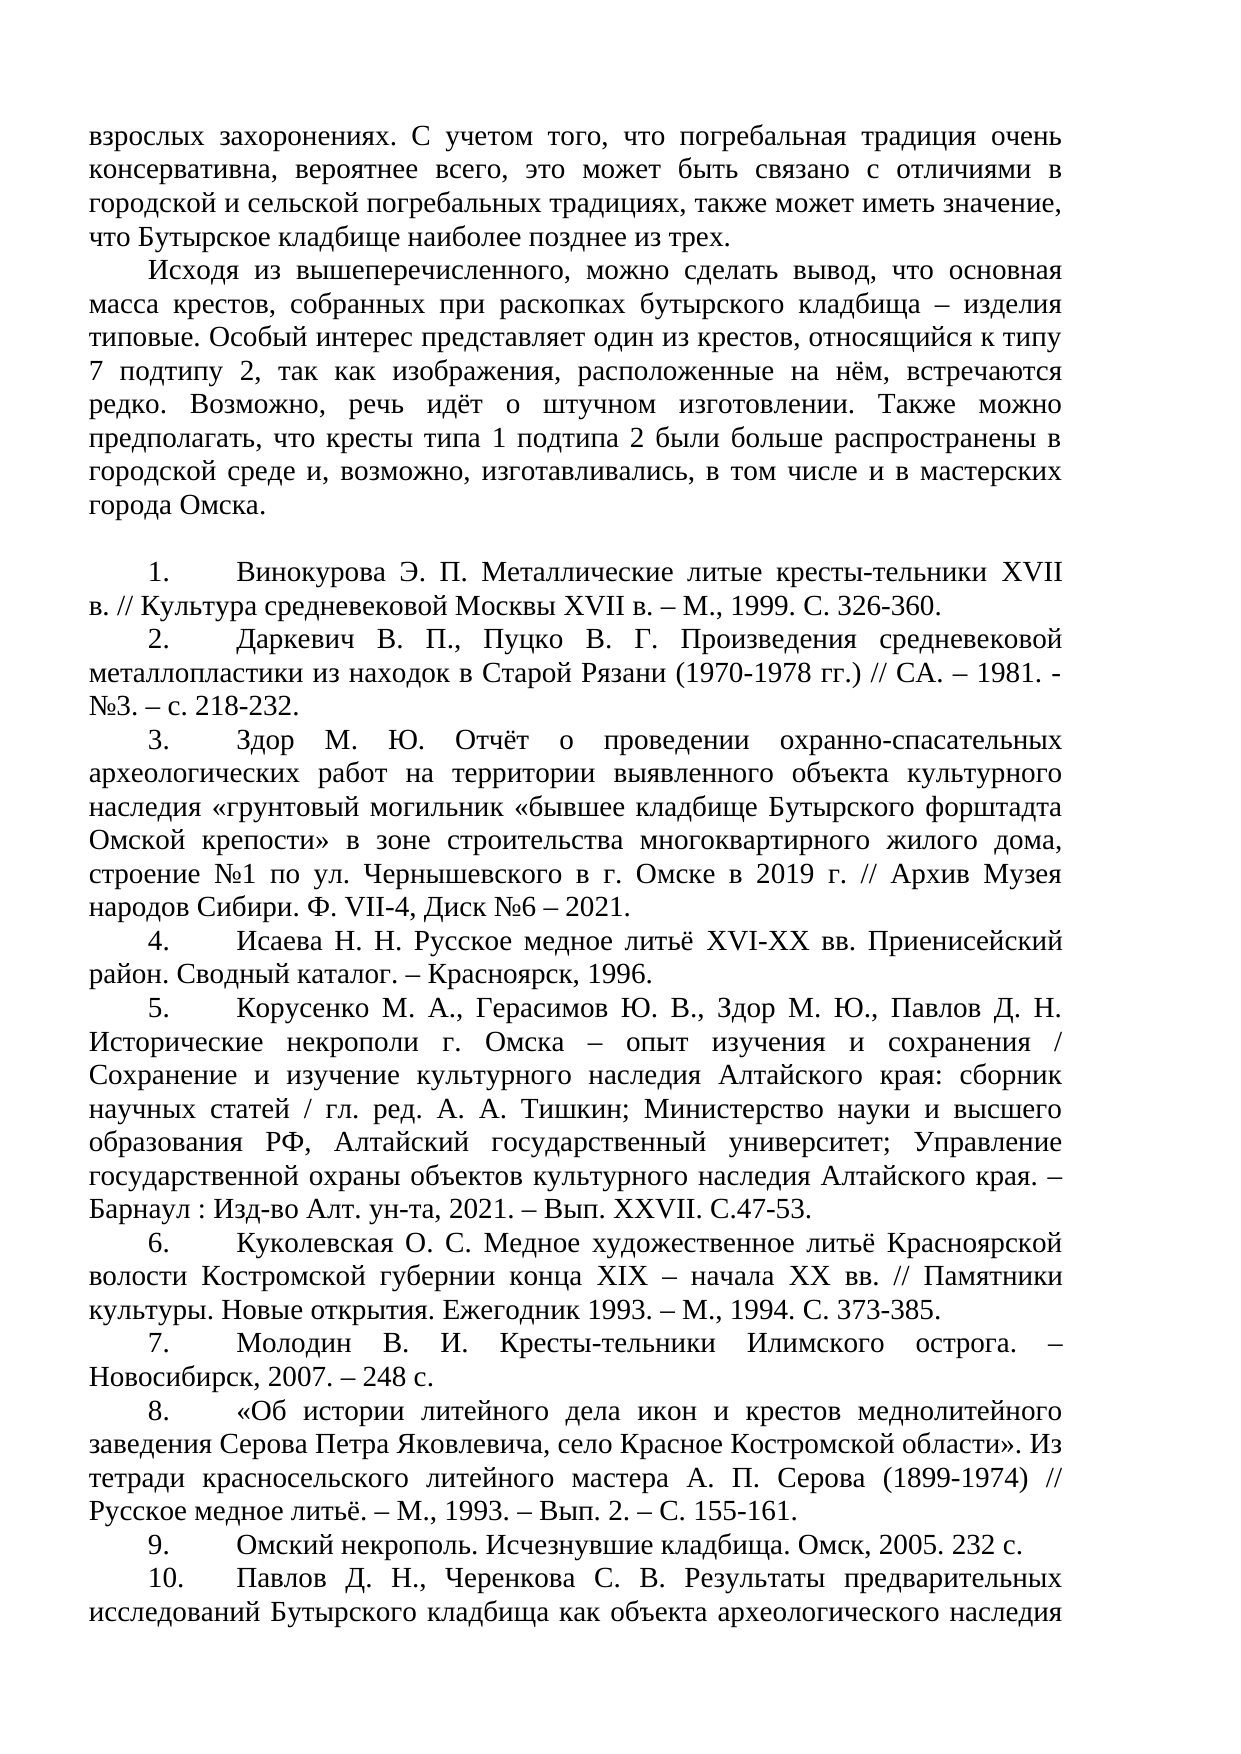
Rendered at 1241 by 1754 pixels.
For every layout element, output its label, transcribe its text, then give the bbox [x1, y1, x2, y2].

list Корусенко М. А., Герасимов Ю. В., Здор М. Ю., Павлов Д. Н. Исторические некрополи г. Омска – опыт изучения и сохранения / Сохранение и изучение культурного наследия Алтайского края: сборник научных статей / гл. ред. А. А. Тишкин; Министерство науки и высшего образования РФ, Алтайский государственный университет; Управление государственной охраны объектов культурного наследия Алтайского края. – Барнаул : Изд-во Алт. ун-та, 2021. – Вып. XXVII. С.47-53. [88, 990, 1063, 1225]
list Исаева Н. Н. Русское медное литьё XVI-XX вв. Приенисейский район. Сводный каталог. – Красноярск, 1996. [88, 923, 1063, 990]
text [88, 118, 1063, 252]
list «Об истории литейного дела икон и крестов меднолитейного заведения Серова Петра Яковлевича, село Красное Костромской области». Из тетради красносельского литейного мастера А. П. Серова (1899-1974) // Русское медное литьё. – М., 1993. – Вып. 2. – С. 155-161. [88, 1393, 1063, 1527]
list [88, 1560, 1063, 1627]
list Омский некрополь. Исчезнувшие кладбища. Омск, 2005. 232 с. [88, 1527, 1063, 1560]
list Даркевич В. П., Пуцко В. Г. Произведения средневековой металлопластики из находок в Старой Рязани (1970-1978 гг.) // СА. – 1981. - №3. – с. 218-232. [88, 621, 1063, 722]
list Молодин В. И. Кресты-тельники Илимского острога. – Новосибирск, 2007. – 248 с. [88, 1326, 1063, 1393]
text Исходя из вышеперечисленного, можно сделать вывод, что основная масса крестов, собранных при раскопках бутырского кладбища – изделия типовые. Особый интерес представляет один из крестов, относящийся к типу 7 подтипу 2, так как изображения, расположенные на нём, встречаются редко. Возможно, речь идёт о штучном изготовлении. Также можно предполагать, что кресты типа 1 подтипа 2 были больше распространены в городской среде и, возможно, изготавливались, в том числе и в мастерских города Омска. [88, 252, 1063, 521]
list Здор М. Ю. Отчёт о проведении охранно-спасательных археологических работ на территории выявленного объекта культурного наследия «грунтовый могильник «бывшее кладбище Бутырского форштадта Омской крепости» в зоне строительства многоквартирного жилого дома, строение №1 по ул. Чернышевского в г. Омске в 2019 г. // Архив Музея народов Сибири. Ф. VII-4, Диск №6 – 2021. [88, 722, 1063, 923]
list Винокурова Э. П. Металлические литые кресты-тельники XVII в. // Культура средневековой Москвы XVII в. – М., 1999. С. 326-360. [88, 554, 1063, 621]
list Куколевская О. С. Медное художественное литьё Красноярской волости Костромской губернии конца XIX – начала XX вв. // Памятники культуры. Новые открытия. Ежегодник 1993. – М., 1994. С. 373-385. [88, 1225, 1063, 1326]
